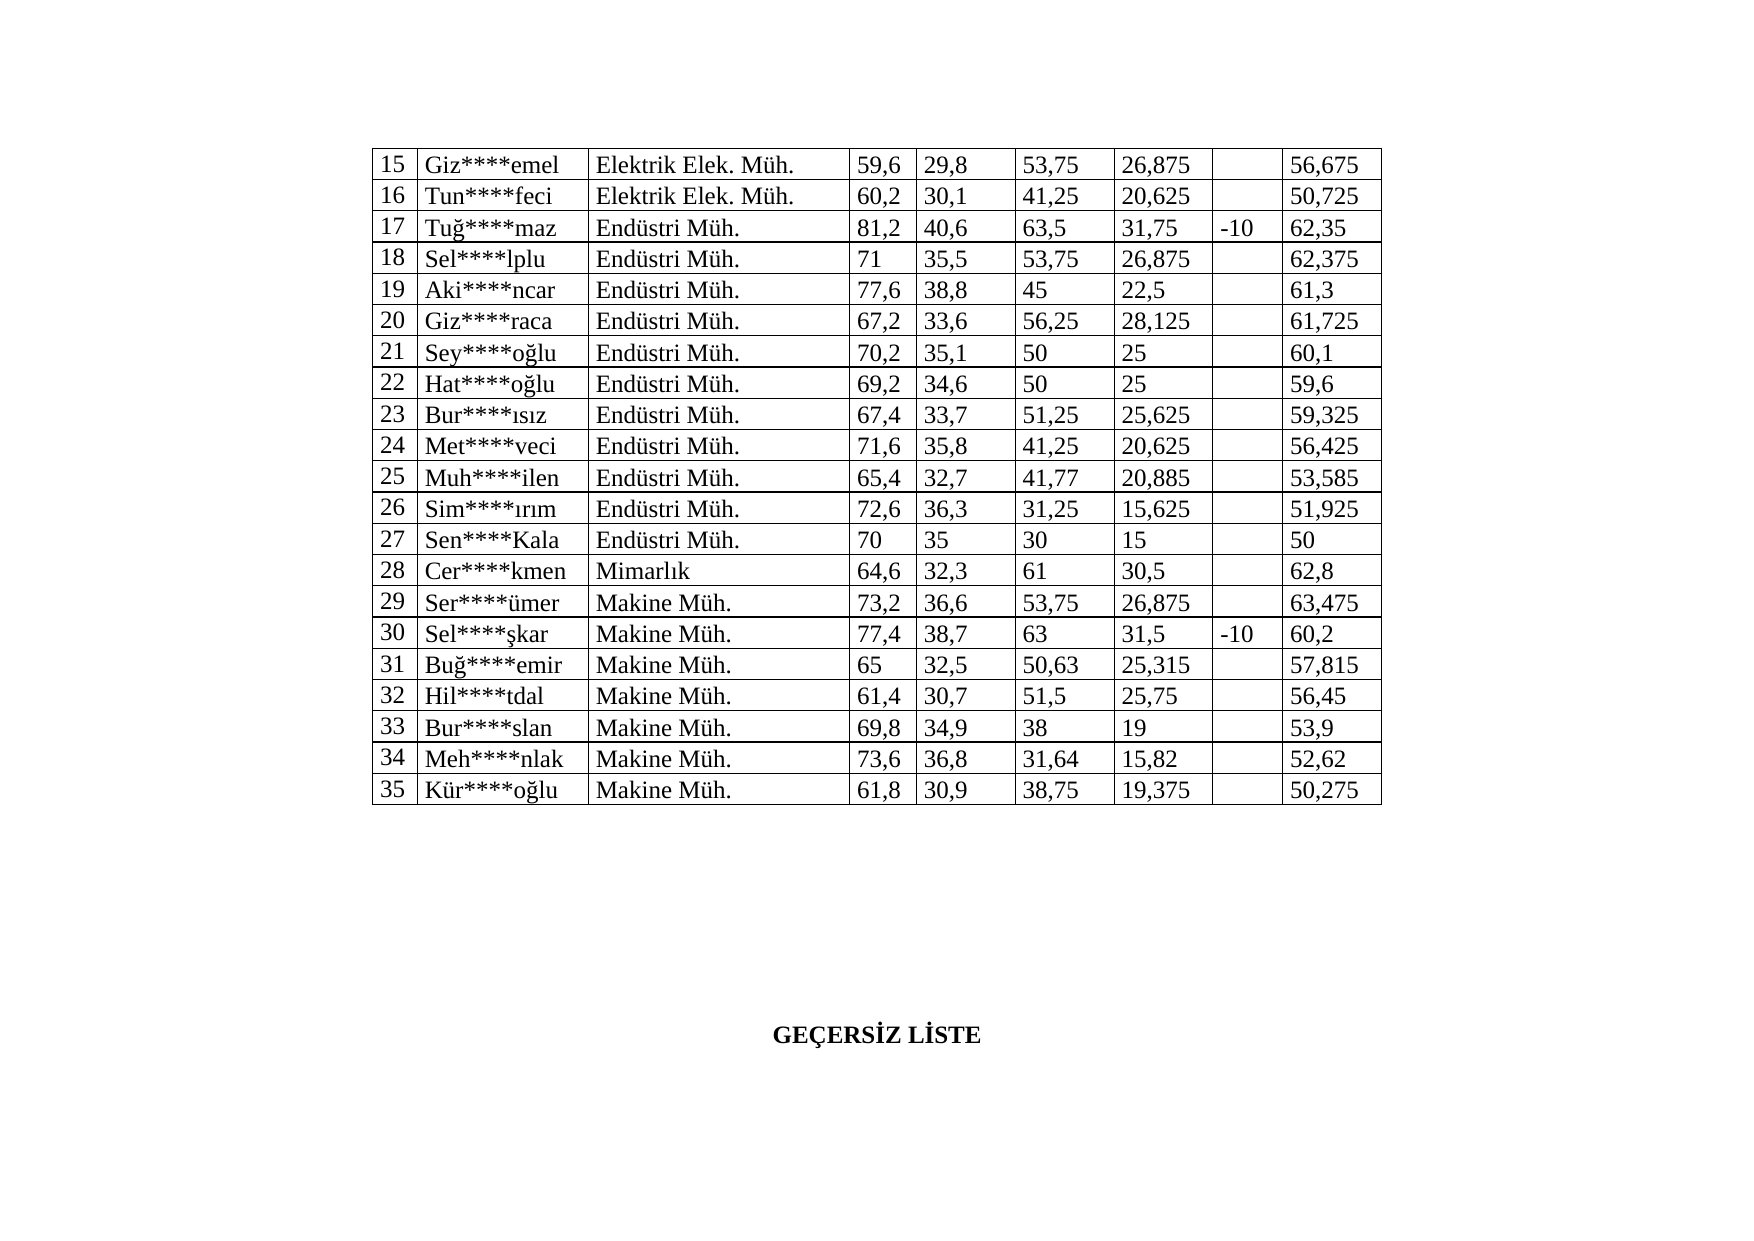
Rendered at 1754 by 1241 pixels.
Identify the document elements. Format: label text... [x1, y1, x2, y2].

table_cell 41,25 [1016, 430, 1114, 460]
table_cell Aki****ncar [418, 274, 588, 304]
table_cell Muh****ilen [418, 461, 588, 491]
table_cell [1213, 586, 1282, 616]
table_cell 20,625 [1115, 180, 1212, 210]
table_cell 30,5 [1115, 555, 1212, 585]
table_cell 51,25 [1016, 399, 1114, 429]
table_cell 33 [373, 711, 417, 741]
table_cell 53,585 [1283, 461, 1381, 491]
table_cell [1213, 368, 1282, 398]
table_cell -10 [1213, 211, 1282, 241]
table_cell 65 [850, 649, 916, 679]
table_cell 41,25 [1016, 180, 1114, 210]
table_cell 62,375 [1283, 243, 1381, 273]
table_cell 64,6 [850, 555, 916, 585]
table_cell [1213, 430, 1282, 460]
table_cell 65,4 [850, 461, 916, 491]
table_cell 29,8 [917, 149, 1015, 179]
table_cell 38,8 [917, 274, 1015, 304]
table_cell Bur****slan [418, 711, 588, 741]
table_cell 35,5 [917, 243, 1015, 273]
table_cell 61,725 [1283, 305, 1381, 335]
table_cell 25 [373, 461, 417, 491]
table_cell Makine Müh. [589, 618, 849, 648]
table_cell 29 [373, 586, 417, 616]
table_cell 56,45 [1283, 680, 1381, 710]
table_cell 71,6 [850, 430, 916, 460]
table_cell 62,35 [1283, 211, 1381, 241]
table_cell 19,375 [1115, 774, 1212, 804]
table_cell 22,5 [1115, 274, 1212, 304]
table_cell 63 [1016, 618, 1114, 648]
table_cell 18 [373, 243, 417, 273]
table_cell [1213, 243, 1282, 273]
table_cell Kür****oğlu [418, 774, 588, 804]
table_cell 32,7 [917, 461, 1015, 491]
table_cell Sen****Kala [418, 524, 588, 554]
table_cell Endüstri Müh. [589, 274, 849, 304]
table_cell 31 [373, 649, 417, 679]
table_cell 50,275 [1283, 774, 1381, 804]
text GEÇERSİZ LİSTE [148, 1020, 1606, 1049]
table_cell 19 [1115, 711, 1212, 741]
table_cell Buğ****emir [418, 649, 588, 679]
table_cell 50 [1016, 368, 1114, 398]
table_cell 30 [373, 618, 417, 648]
table_cell 19 [373, 274, 417, 304]
table_cell 15,82 [1115, 743, 1212, 773]
table_cell 40,6 [917, 211, 1015, 241]
table_cell 15 [373, 149, 417, 179]
table_cell [1213, 774, 1282, 804]
table_cell [1213, 711, 1282, 741]
table_cell 33,6 [917, 305, 1015, 335]
table_cell 30,9 [917, 774, 1015, 804]
table_cell Giz****raca [418, 305, 588, 335]
table_cell 81,2 [850, 211, 916, 241]
table_cell 15 [1115, 524, 1212, 554]
table_cell Endüstri Müh. [589, 305, 849, 335]
table_cell Meh****nlak [418, 743, 588, 773]
table_cell 67,2 [850, 305, 916, 335]
table_cell 50,725 [1283, 180, 1381, 210]
table_cell 32,3 [917, 555, 1015, 585]
table_cell 36,6 [917, 586, 1015, 616]
table_cell Makine Müh. [589, 774, 849, 804]
table_cell 69,8 [850, 711, 916, 741]
table_cell 22 [373, 368, 417, 398]
table_cell 53,75 [1016, 243, 1114, 273]
table_cell 61,8 [850, 774, 916, 804]
table_cell 61,4 [850, 680, 916, 710]
table_cell Mimarlık [589, 555, 849, 585]
table_cell Makine Müh. [589, 680, 849, 710]
table_cell [1213, 336, 1282, 366]
table_cell 56,25 [1016, 305, 1114, 335]
table_cell 63,5 [1016, 211, 1114, 241]
table_cell 50 [1016, 336, 1114, 366]
table_cell Endüstri Müh. [589, 211, 849, 241]
table_cell 67,4 [850, 399, 916, 429]
table_cell Tun****feci [418, 180, 588, 210]
table_cell 35,1 [917, 336, 1015, 366]
table_cell [1213, 149, 1282, 179]
table_cell 38,75 [1016, 774, 1114, 804]
table_cell 56,425 [1283, 430, 1381, 460]
table_cell [1213, 180, 1282, 210]
table_cell 25,315 [1115, 649, 1212, 679]
table_cell 36,8 [917, 743, 1015, 773]
table_cell [1213, 524, 1282, 554]
table_cell Makine Müh. [589, 743, 849, 773]
table_cell 59,6 [850, 149, 916, 179]
table_cell [1213, 461, 1282, 491]
table_cell Endüstri Müh. [589, 493, 849, 523]
table_cell 70,2 [850, 336, 916, 366]
table_cell 25,625 [1115, 399, 1212, 429]
table_cell 51,925 [1283, 493, 1381, 523]
table_cell 25 [1115, 336, 1212, 366]
table_cell 26,875 [1115, 149, 1212, 179]
table_cell 26,875 [1115, 243, 1212, 273]
table_cell Giz****emel [418, 149, 588, 179]
table_cell 35 [917, 524, 1015, 554]
table_cell Elektrik Elek. Müh. [589, 180, 849, 210]
table_cell [1213, 493, 1282, 523]
table_cell Met****veci [418, 430, 588, 460]
table_cell [1213, 555, 1282, 585]
table_cell 59,325 [1283, 399, 1381, 429]
table_cell 27 [373, 524, 417, 554]
table_cell 45 [1016, 274, 1114, 304]
table_cell Endüstri Müh. [589, 430, 849, 460]
table_cell 35 [373, 774, 417, 804]
table_cell [1213, 305, 1282, 335]
table_cell 32,5 [917, 649, 1015, 679]
table_cell 35,8 [917, 430, 1015, 460]
table_cell 26 [373, 493, 417, 523]
table_cell 17 [373, 211, 417, 241]
table_cell 34 [373, 743, 417, 773]
table_cell 52,62 [1283, 743, 1381, 773]
table_cell 61 [1016, 555, 1114, 585]
table_cell Sel****lplu [418, 243, 588, 273]
table_cell 50,63 [1016, 649, 1114, 679]
table_cell Tuğ****maz [418, 211, 588, 241]
table_cell 60,2 [850, 180, 916, 210]
table_cell 59,6 [1283, 368, 1381, 398]
table_cell 70 [850, 524, 916, 554]
table_cell 34,9 [917, 711, 1015, 741]
table_cell 31,25 [1016, 493, 1114, 523]
table_cell 71 [850, 243, 916, 273]
table_cell Sey****oğlu [418, 336, 588, 366]
table_cell 31,5 [1115, 618, 1212, 648]
table_cell 53,75 [1016, 149, 1114, 179]
table_cell Endüstri Müh. [589, 461, 849, 491]
table_cell 72,6 [850, 493, 916, 523]
table_cell 32 [373, 680, 417, 710]
table_cell 25,75 [1115, 680, 1212, 710]
table_cell 61,3 [1283, 274, 1381, 304]
table_cell Endüstri Müh. [589, 368, 849, 398]
table_cell 20,625 [1115, 430, 1212, 460]
table_cell Bur****ısız [418, 399, 588, 429]
table_cell 20 [373, 305, 417, 335]
table_cell 62,8 [1283, 555, 1381, 585]
table_cell 28,125 [1115, 305, 1212, 335]
table_cell 51,5 [1016, 680, 1114, 710]
table_cell 56,675 [1283, 149, 1381, 179]
table_cell 38,7 [917, 618, 1015, 648]
table_cell 30 [1016, 524, 1114, 554]
table_cell 60,2 [1283, 618, 1381, 648]
table_cell Elektrik Elek. Müh. [589, 149, 849, 179]
table_cell [1213, 680, 1282, 710]
table_cell 77,6 [850, 274, 916, 304]
table_cell 15,625 [1115, 493, 1212, 523]
table_cell 41,77 [1016, 461, 1114, 491]
table_cell 30,1 [917, 180, 1015, 210]
table_cell Cer****kmen [418, 555, 588, 585]
table_cell Sim****ırım [418, 493, 588, 523]
table_cell Ser****ümer [418, 586, 588, 616]
table_cell [1213, 649, 1282, 679]
table_cell 21 [373, 336, 417, 366]
table_cell Endüstri Müh. [589, 524, 849, 554]
table_cell 31,64 [1016, 743, 1114, 773]
table_cell Makine Müh. [589, 586, 849, 616]
table_cell Endüstri Müh. [589, 399, 849, 429]
table_cell 23 [373, 399, 417, 429]
table_cell 25 [1115, 368, 1212, 398]
table_cell 26,875 [1115, 586, 1212, 616]
table_cell -10 [1213, 618, 1282, 648]
table_cell [1213, 399, 1282, 429]
table_cell 73,6 [850, 743, 916, 773]
table_cell 50 [1283, 524, 1381, 554]
table_cell Endüstri Müh. [589, 336, 849, 366]
table_cell 20,885 [1115, 461, 1212, 491]
table_cell 28 [373, 555, 417, 585]
table_cell 16 [373, 180, 417, 210]
table_cell [1213, 274, 1282, 304]
table_cell 33,7 [917, 399, 1015, 429]
table_cell 31,75 [1115, 211, 1212, 241]
table_cell Hat****oğlu [418, 368, 588, 398]
table_cell 53,75 [1016, 586, 1114, 616]
table_cell 36,3 [917, 493, 1015, 523]
table_cell 53,9 [1283, 711, 1381, 741]
table_cell 60,1 [1283, 336, 1381, 366]
table_cell 38 [1016, 711, 1114, 741]
table_cell 73,2 [850, 586, 916, 616]
table_cell 24 [373, 430, 417, 460]
table_cell 69,2 [850, 368, 916, 398]
table_cell 63,475 [1283, 586, 1381, 616]
table_cell Sel****şkar [418, 618, 588, 648]
table_cell Makine Müh. [589, 711, 849, 741]
table_cell 77,4 [850, 618, 916, 648]
table_cell 34,6 [917, 368, 1015, 398]
table_cell Endüstri Müh. [589, 243, 849, 273]
table_cell Makine Müh. [589, 649, 849, 679]
table_cell 57,815 [1283, 649, 1381, 679]
table_cell Hil****tdal [418, 680, 588, 710]
table_cell 30,7 [917, 680, 1015, 710]
table_cell [1213, 743, 1282, 773]
